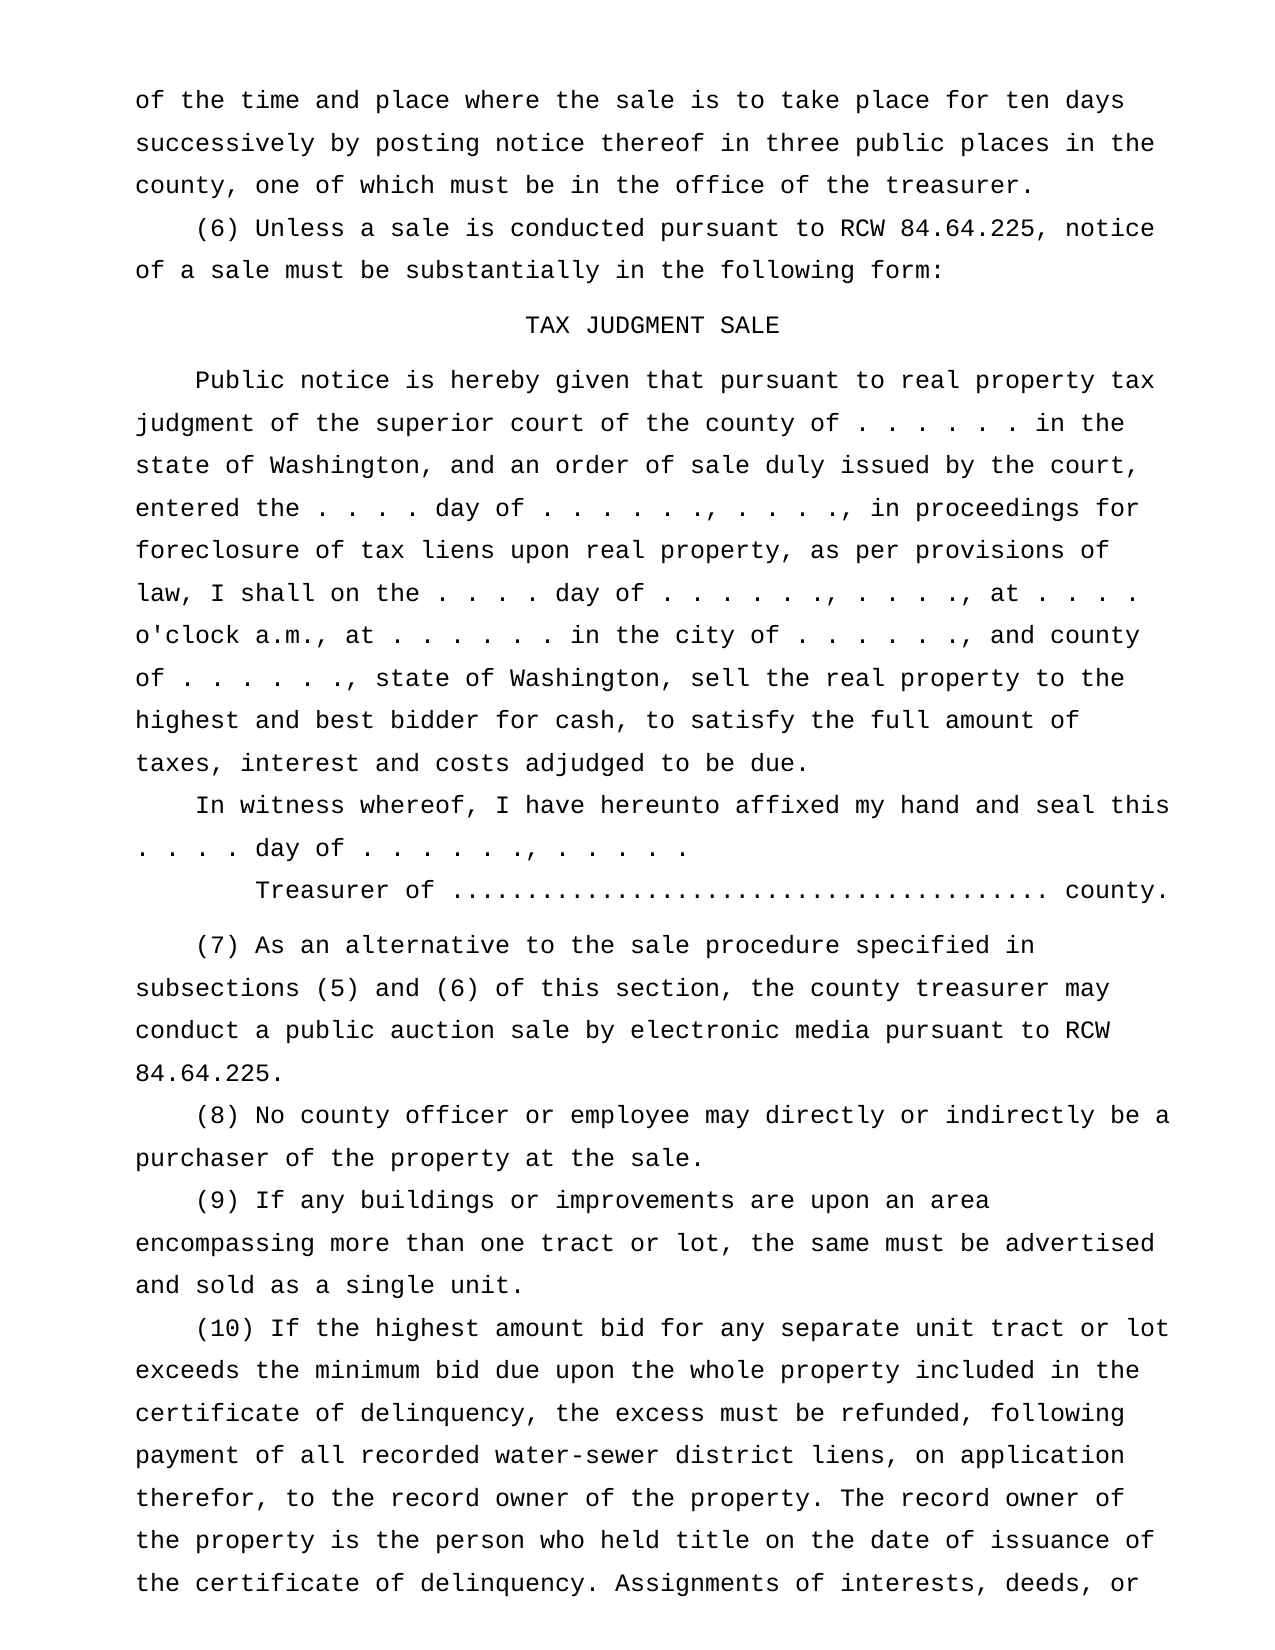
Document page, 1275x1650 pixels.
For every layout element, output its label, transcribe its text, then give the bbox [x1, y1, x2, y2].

text Public notice is hereby given that pursuant to real property tax judgment of the superior court of the county of . . . . . . in the state of Washington, and an order of sale duly issued by the court, entered the . . . . day of . . . . . ., . . . ., in proceedings for foreclosure of tax liens upon real property, as per provisions of law, I shall on the . . . . day of . . . . . ., . . . ., at . . . . o'clock a.m., at . . . . . . in the city of . . . . . ., and county of . . . . . ., state of Washington, sell the real property to the highest and best bidder for cash, to satisfy the full amount of taxes, interest and costs adjudged to be due. [135, 355, 1170, 780]
text (7) As an alternative to the sale procedure specified in subsections (5) and (6) of this section, the county treasurer may conduct a public auction sale by electronic media pursuant to RCW 84.64.225. [135, 920, 1170, 1090]
text (8) No county officer or employee may directly or indirectly be a purchaser of the property at the sale. [135, 1090, 1170, 1175]
text (6) Unless a sale is conducted pursuant to RCW 84.64.225, notice of a sale must be substantially in the following form: [135, 202, 1170, 287]
text In witness whereof, I have hereunto affixed my hand and seal this . . . . day of . . . . . ., . . . . . [135, 780, 1170, 865]
text Treasurer of county. [135, 865, 1170, 907]
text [135, 75, 1170, 202]
text (9) If any buildings or improvements are upon an area encompassing more than one tract or lot, the same must be advertised and sold as a single unit. [135, 1175, 1170, 1302]
text TAX JUDGMENT SALE [135, 300, 1170, 342]
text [135, 1302, 1170, 1600]
